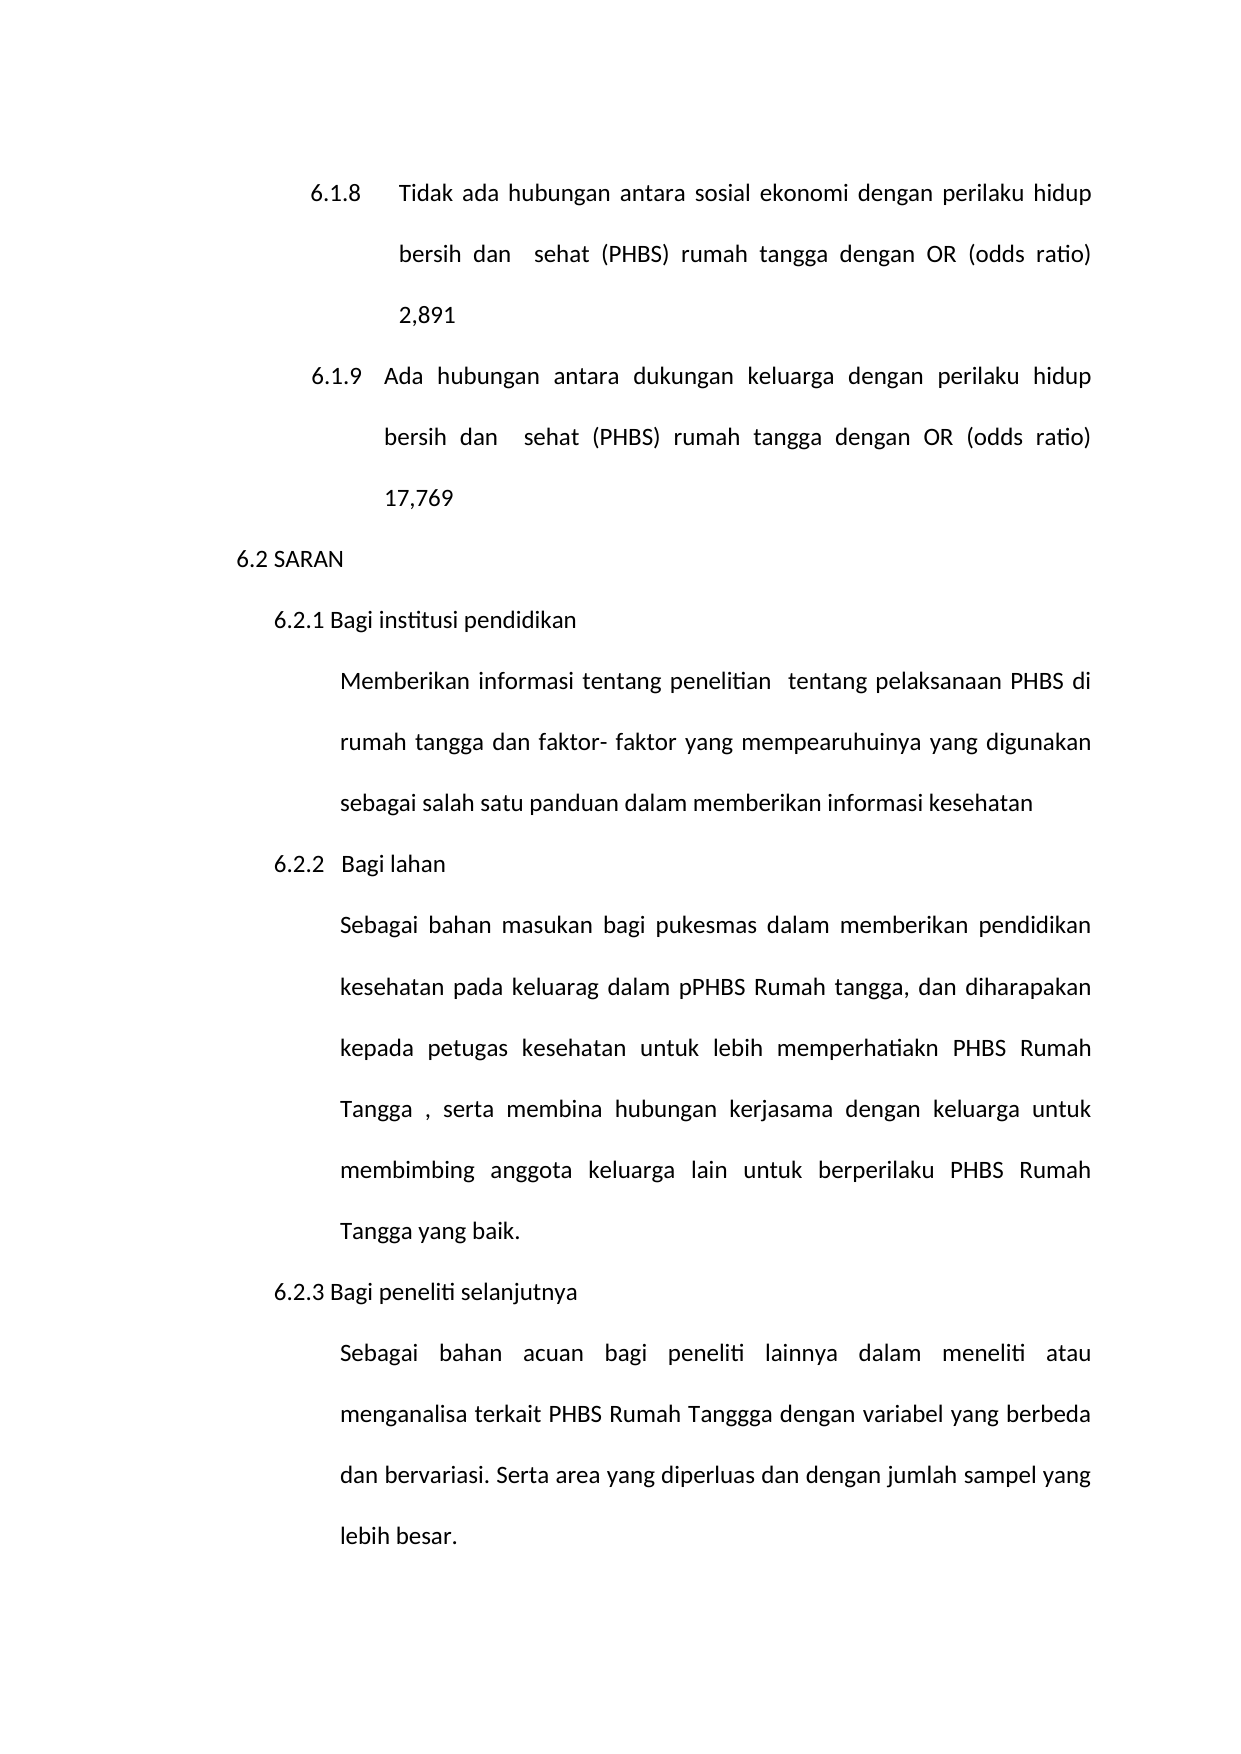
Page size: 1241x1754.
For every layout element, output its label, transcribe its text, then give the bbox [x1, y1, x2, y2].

text 6.2.2 Bagi lahan [274, 849, 1092, 879]
list SARAN [236, 543, 1092, 574]
text Sebagai bahan acuan bagi peneliti lainnya dalam meneliti atau menganalisa terkait PHBS Rumah Tanggga dengan variabel yang berbeda dan bervariasi. Serta area yang diperluas dan dengan jumlah sampel yang lebih besar. [340, 1337, 1092, 1551]
text 6.2.3 Bagi peneliti selanjutnya [274, 1276, 1092, 1306]
list Tidak ada hubungan antara sosial ekonomi dengan perilaku hidup bersih dan sehat (PHBS) rumah tangga dengan OR (odds ratio) 2,891 [310, 177, 1092, 330]
text 6.2.1 Bagi institusi pendidikan [274, 604, 1092, 635]
text Memberikan informasi tentang penelitian tentang pelaksanaan PHBS di rumah tangga dan faktor- faktor yang mempearuhuinya yang digunakan sebagai salah satu panduan dalam memberikan informasi kesehatan [340, 666, 1092, 818]
list Ada hubungan antara dukungan keluarga dengan perilaku hidup bersih dan sehat (PHBS) rumah tangga dengan OR (odds ratio) 17,769 [311, 360, 1092, 513]
text Sebagai bahan masukan bagi pukesmas dalam memberikan pendidikan kesehatan pada keluarag dalam pPHBS Rumah tangga, dan diharapakan kepada petugas kesehatan untuk lebih memperhatiakn PHBS Rumah Tangga , serta membina hubungan kerjasama dengan keluarga untuk membimbing anggota keluarga lain untuk berperilaku PHBS Rumah Tangga yang baik. [340, 910, 1092, 1245]
